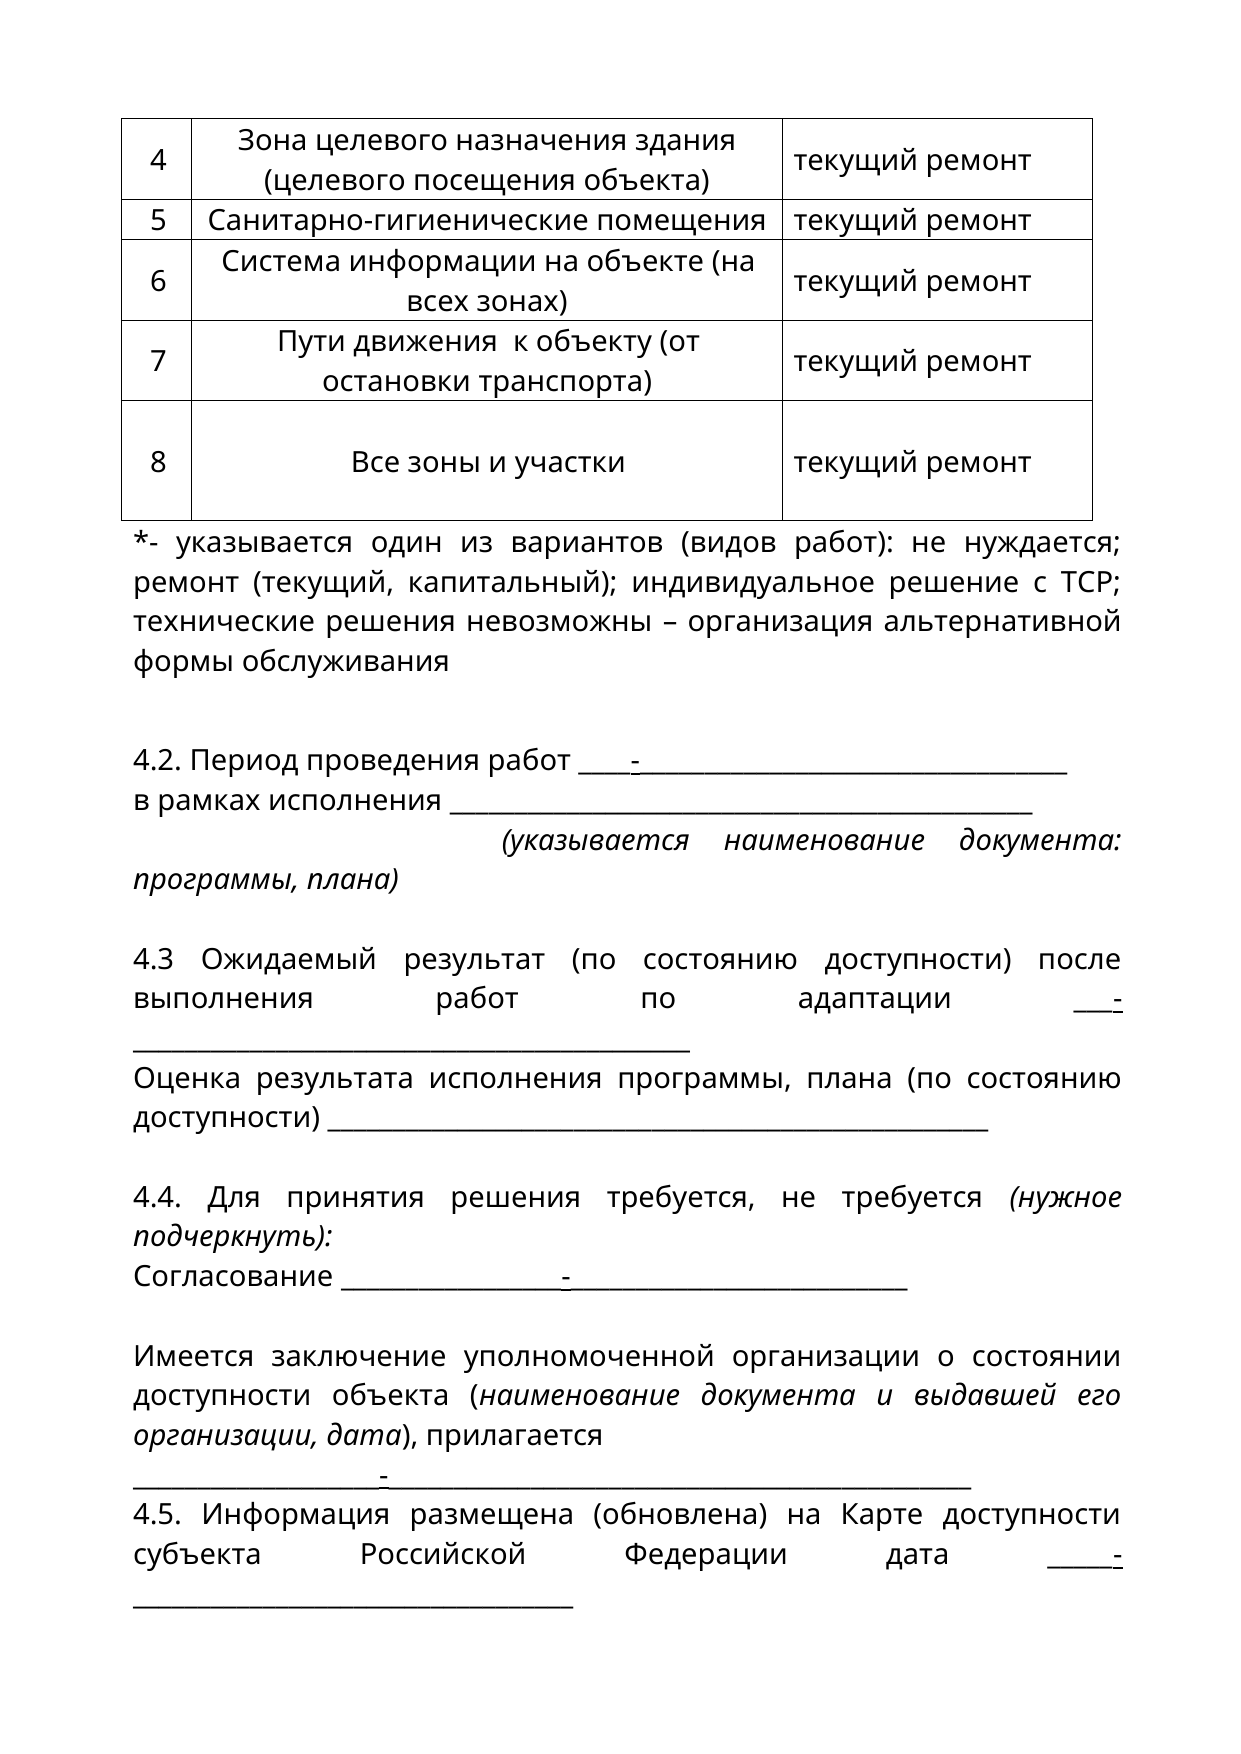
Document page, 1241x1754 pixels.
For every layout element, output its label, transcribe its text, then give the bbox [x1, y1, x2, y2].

table_cell текущий ремонт [783, 119, 1092, 198]
table_cell текущий ремонт [783, 401, 1092, 520]
text 4.4. Для принятия решения требуется, не требуется (нужное подчеркнуть): [133, 1176, 1122, 1255]
table_cell текущий ремонт [783, 200, 1092, 239]
text 4.2. Период проведения работ ____-_________________________________ [133, 739, 1122, 779]
table_cell 8 [122, 401, 191, 520]
table_cell Санитарно-гигиенические помещения [192, 200, 782, 239]
text Оценка результата исполнения программы, плана (по состоянию доступности) ___________________________________________________ [133, 1057, 1122, 1136]
table_cell Пути движения к объекту (от остановки транспорта) [192, 321, 782, 400]
table_cell 5 [122, 200, 191, 239]
table_cell 4 [122, 119, 191, 198]
table_cell 7 [122, 321, 191, 400]
text Имеется заключение уполномоченной организации о состоянии доступности объекта (наименование документа и выдавшей его организации, дата), прилагается [133, 1335, 1122, 1454]
text в рамках исполнения _____________________________________________ [133, 779, 1122, 819]
text (указывается наименование документа: программы, плана) [133, 819, 1122, 898]
text *- указывается один из вариантов (видов работ): не нуждается; ремонт (текущий, капитальный); индивидуальное решение с ТСР; технические решения невозможны – организация альтернативной формы обслуживания [133, 521, 1122, 680]
table_cell Система информации на объекте (на всех зонах) [192, 240, 782, 320]
text 4.3 Ожидаемый результат (по состоянию доступности) после выполнения работ по адаптации ___-___________________________________________ [133, 938, 1122, 1057]
table_cell Зона целевого назначения здания (целевого посещения объекта) [192, 119, 782, 198]
table_cell 6 [122, 240, 191, 320]
table_cell Все зоны и участки [192, 401, 782, 520]
text ___________________-_____________________________________________ [133, 1454, 1122, 1493]
table_cell текущий ремонт [783, 321, 1092, 400]
text 4.5. Информация размещена (обновлена) на Карте доступности субъекта Российской Федерации дата _____-__________________________________ [133, 1493, 1122, 1613]
table_cell текущий ремонт [783, 240, 1092, 320]
text Согласование _________________-__________________________ [133, 1255, 1122, 1295]
